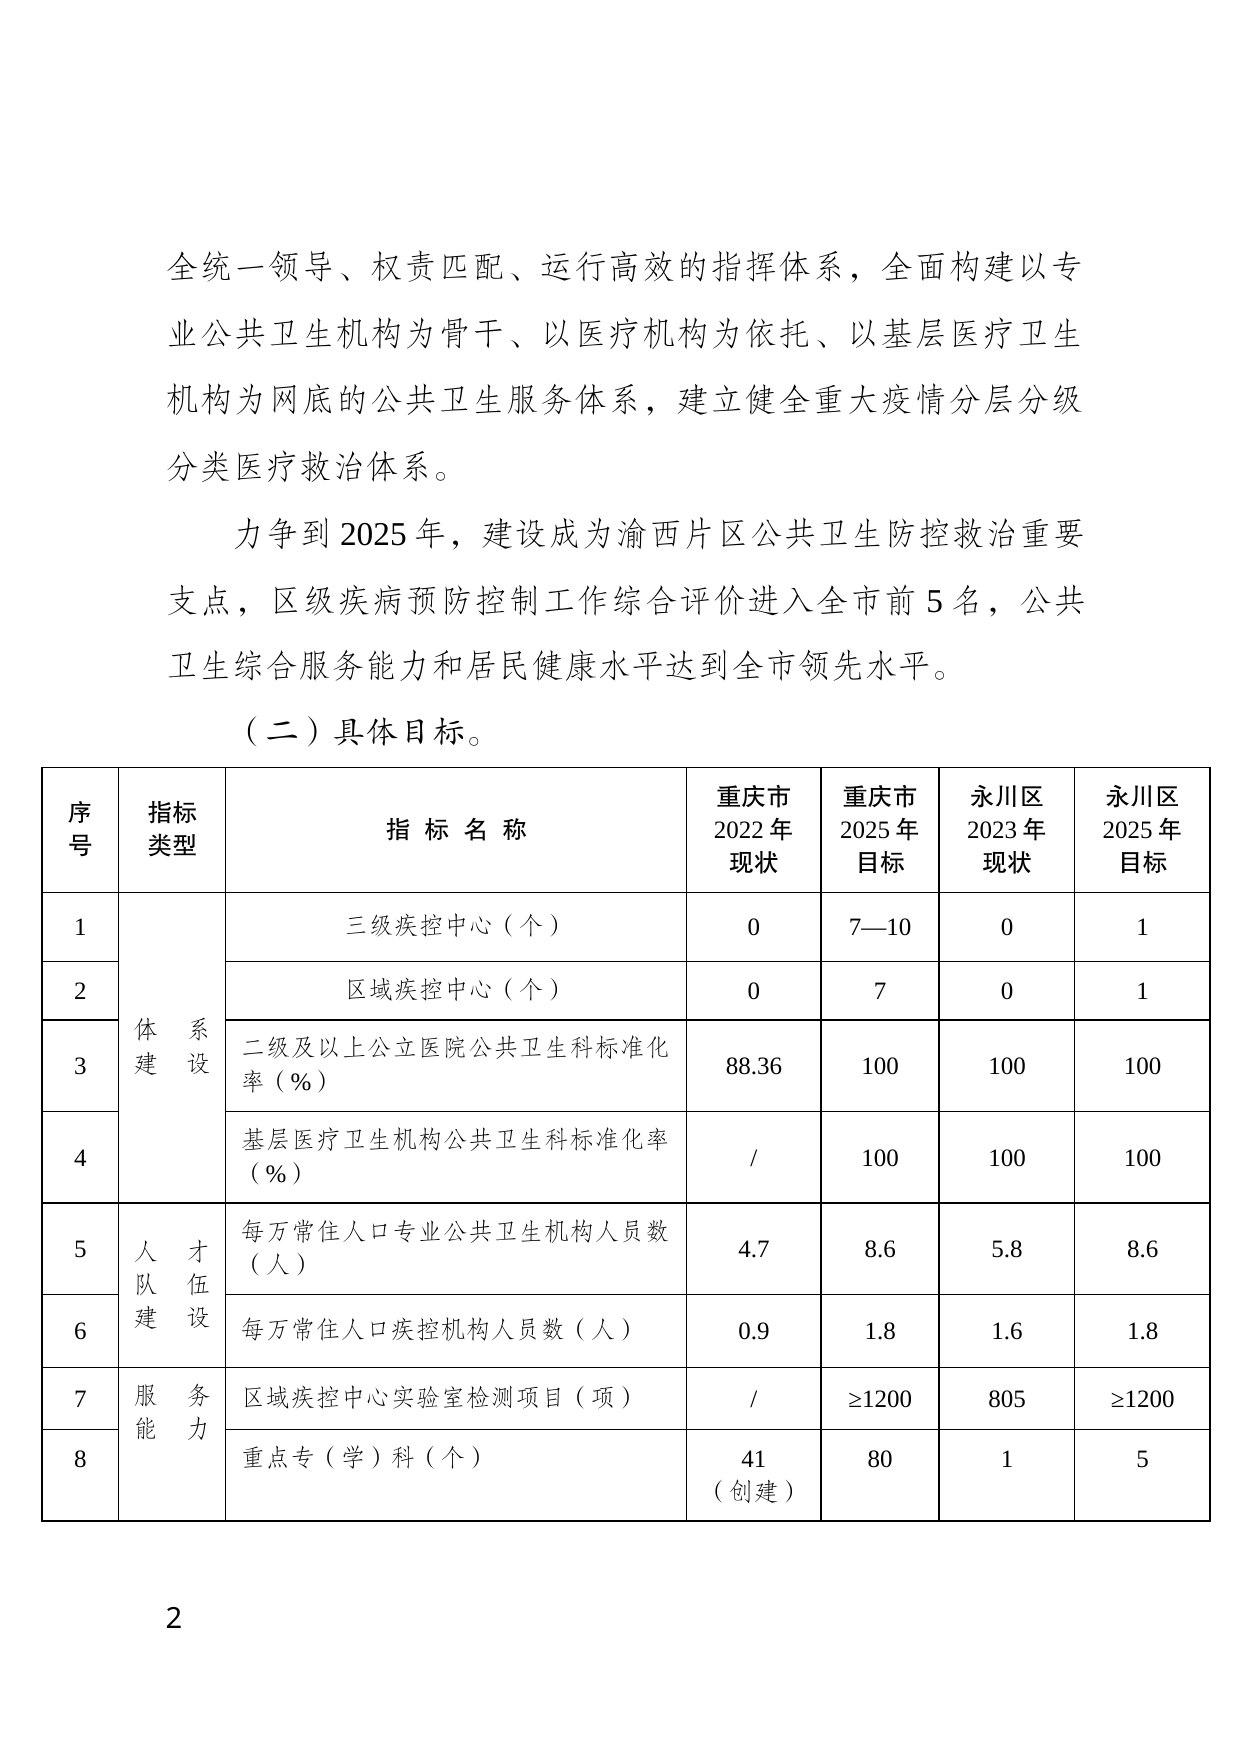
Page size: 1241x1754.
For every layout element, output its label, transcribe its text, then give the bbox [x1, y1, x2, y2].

table_cell 2 [43, 962, 118, 1019]
table_header 重庆市 2022年 现状 [687, 768, 820, 891]
table_cell 8.6 [822, 1204, 938, 1294]
table_cell 0 [940, 893, 1074, 961]
table_cell 基层医疗卫生机构公共卫生科标准化率（%） [226, 1112, 686, 1202]
table_cell 0 [687, 962, 820, 1019]
table_cell 0 [940, 962, 1074, 1019]
table_cell 1 [940, 1430, 1074, 1520]
table_cell 体系 建设 [119, 893, 225, 1202]
table_header 序号 [43, 768, 118, 891]
table_cell 100 [822, 1021, 938, 1111]
table_cell 1 [43, 893, 118, 961]
table_cell 8 [43, 1430, 118, 1520]
table_cell 重点专（学）科（个） [226, 1430, 686, 1520]
table_cell / [687, 1112, 820, 1202]
table_cell ≥1200 [1075, 1368, 1209, 1429]
table_cell 6 [43, 1295, 118, 1367]
table_cell 4.7 [687, 1204, 820, 1294]
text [165, 235, 1087, 501]
table_cell ≥1200 [822, 1368, 938, 1429]
table_cell 0 [687, 893, 820, 961]
table_cell 区域疾控中心（个） [226, 962, 686, 1019]
table_header 永川区 2023年 现状 [940, 768, 1074, 891]
text 力争到2025年，建设成为渝西片区公共卫生防控救治重要支点，区级疾病预防控制工作综合评价进入全市前5名，公共卫生综合服务能力和居民健康水平达到全市领先水平。 [165, 501, 1087, 700]
table_cell 41 （创建） [687, 1430, 820, 1520]
table_cell 1.8 [1075, 1295, 1209, 1367]
table_cell 1.6 [940, 1295, 1074, 1367]
table_cell 805 [940, 1368, 1074, 1429]
table_cell 区域疾控中心实验室检测项目（项） [226, 1368, 686, 1429]
table_cell 7 [822, 962, 938, 1019]
table_header 指标 类型 [119, 768, 225, 891]
table_cell 三级疾控中心（个） [226, 893, 686, 961]
table_cell 5 [1075, 1430, 1209, 1520]
table_cell 88.36 [687, 1021, 820, 1111]
table_cell 8.6 [1075, 1204, 1209, 1294]
table_cell 100 [940, 1112, 1074, 1202]
table_cell 100 [1075, 1112, 1209, 1202]
table_cell 5.8 [940, 1204, 1074, 1294]
table_cell 1 [1075, 893, 1209, 961]
table_cell 100 [1075, 1021, 1209, 1111]
table_cell 二级及以上公立医院公共卫生科标准化率（%） [226, 1021, 686, 1111]
table_cell 1.8 [822, 1295, 938, 1367]
text （二）具体目标。 [165, 700, 1087, 767]
table_cell 服 务 能 力 [119, 1368, 225, 1520]
table_cell 每万常住人口疾控机构人员数（人） [226, 1295, 686, 1367]
table_cell 80 [822, 1430, 938, 1520]
table_cell 100 [822, 1112, 938, 1202]
table_header 重庆市 2025年 目标 [822, 768, 938, 891]
table_header 永川区2025年 目标 [1075, 768, 1209, 891]
table_header 指 标 名 称 [226, 768, 686, 891]
table_cell 1 [1075, 962, 1209, 1019]
table_cell 5 [43, 1204, 118, 1294]
table_cell 3 [43, 1021, 118, 1111]
table_cell 人 才 队 伍 建 设 [119, 1204, 225, 1367]
table_cell 每万常住人口专业公共卫生机构人员数（人） [226, 1204, 686, 1294]
table_cell 7—10 [822, 893, 938, 961]
table_cell 4 [43, 1112, 118, 1202]
table_cell / [687, 1368, 820, 1429]
table_cell 100 [940, 1021, 1074, 1111]
table_cell 0.9 [687, 1295, 820, 1367]
table_cell 7 [43, 1368, 118, 1429]
